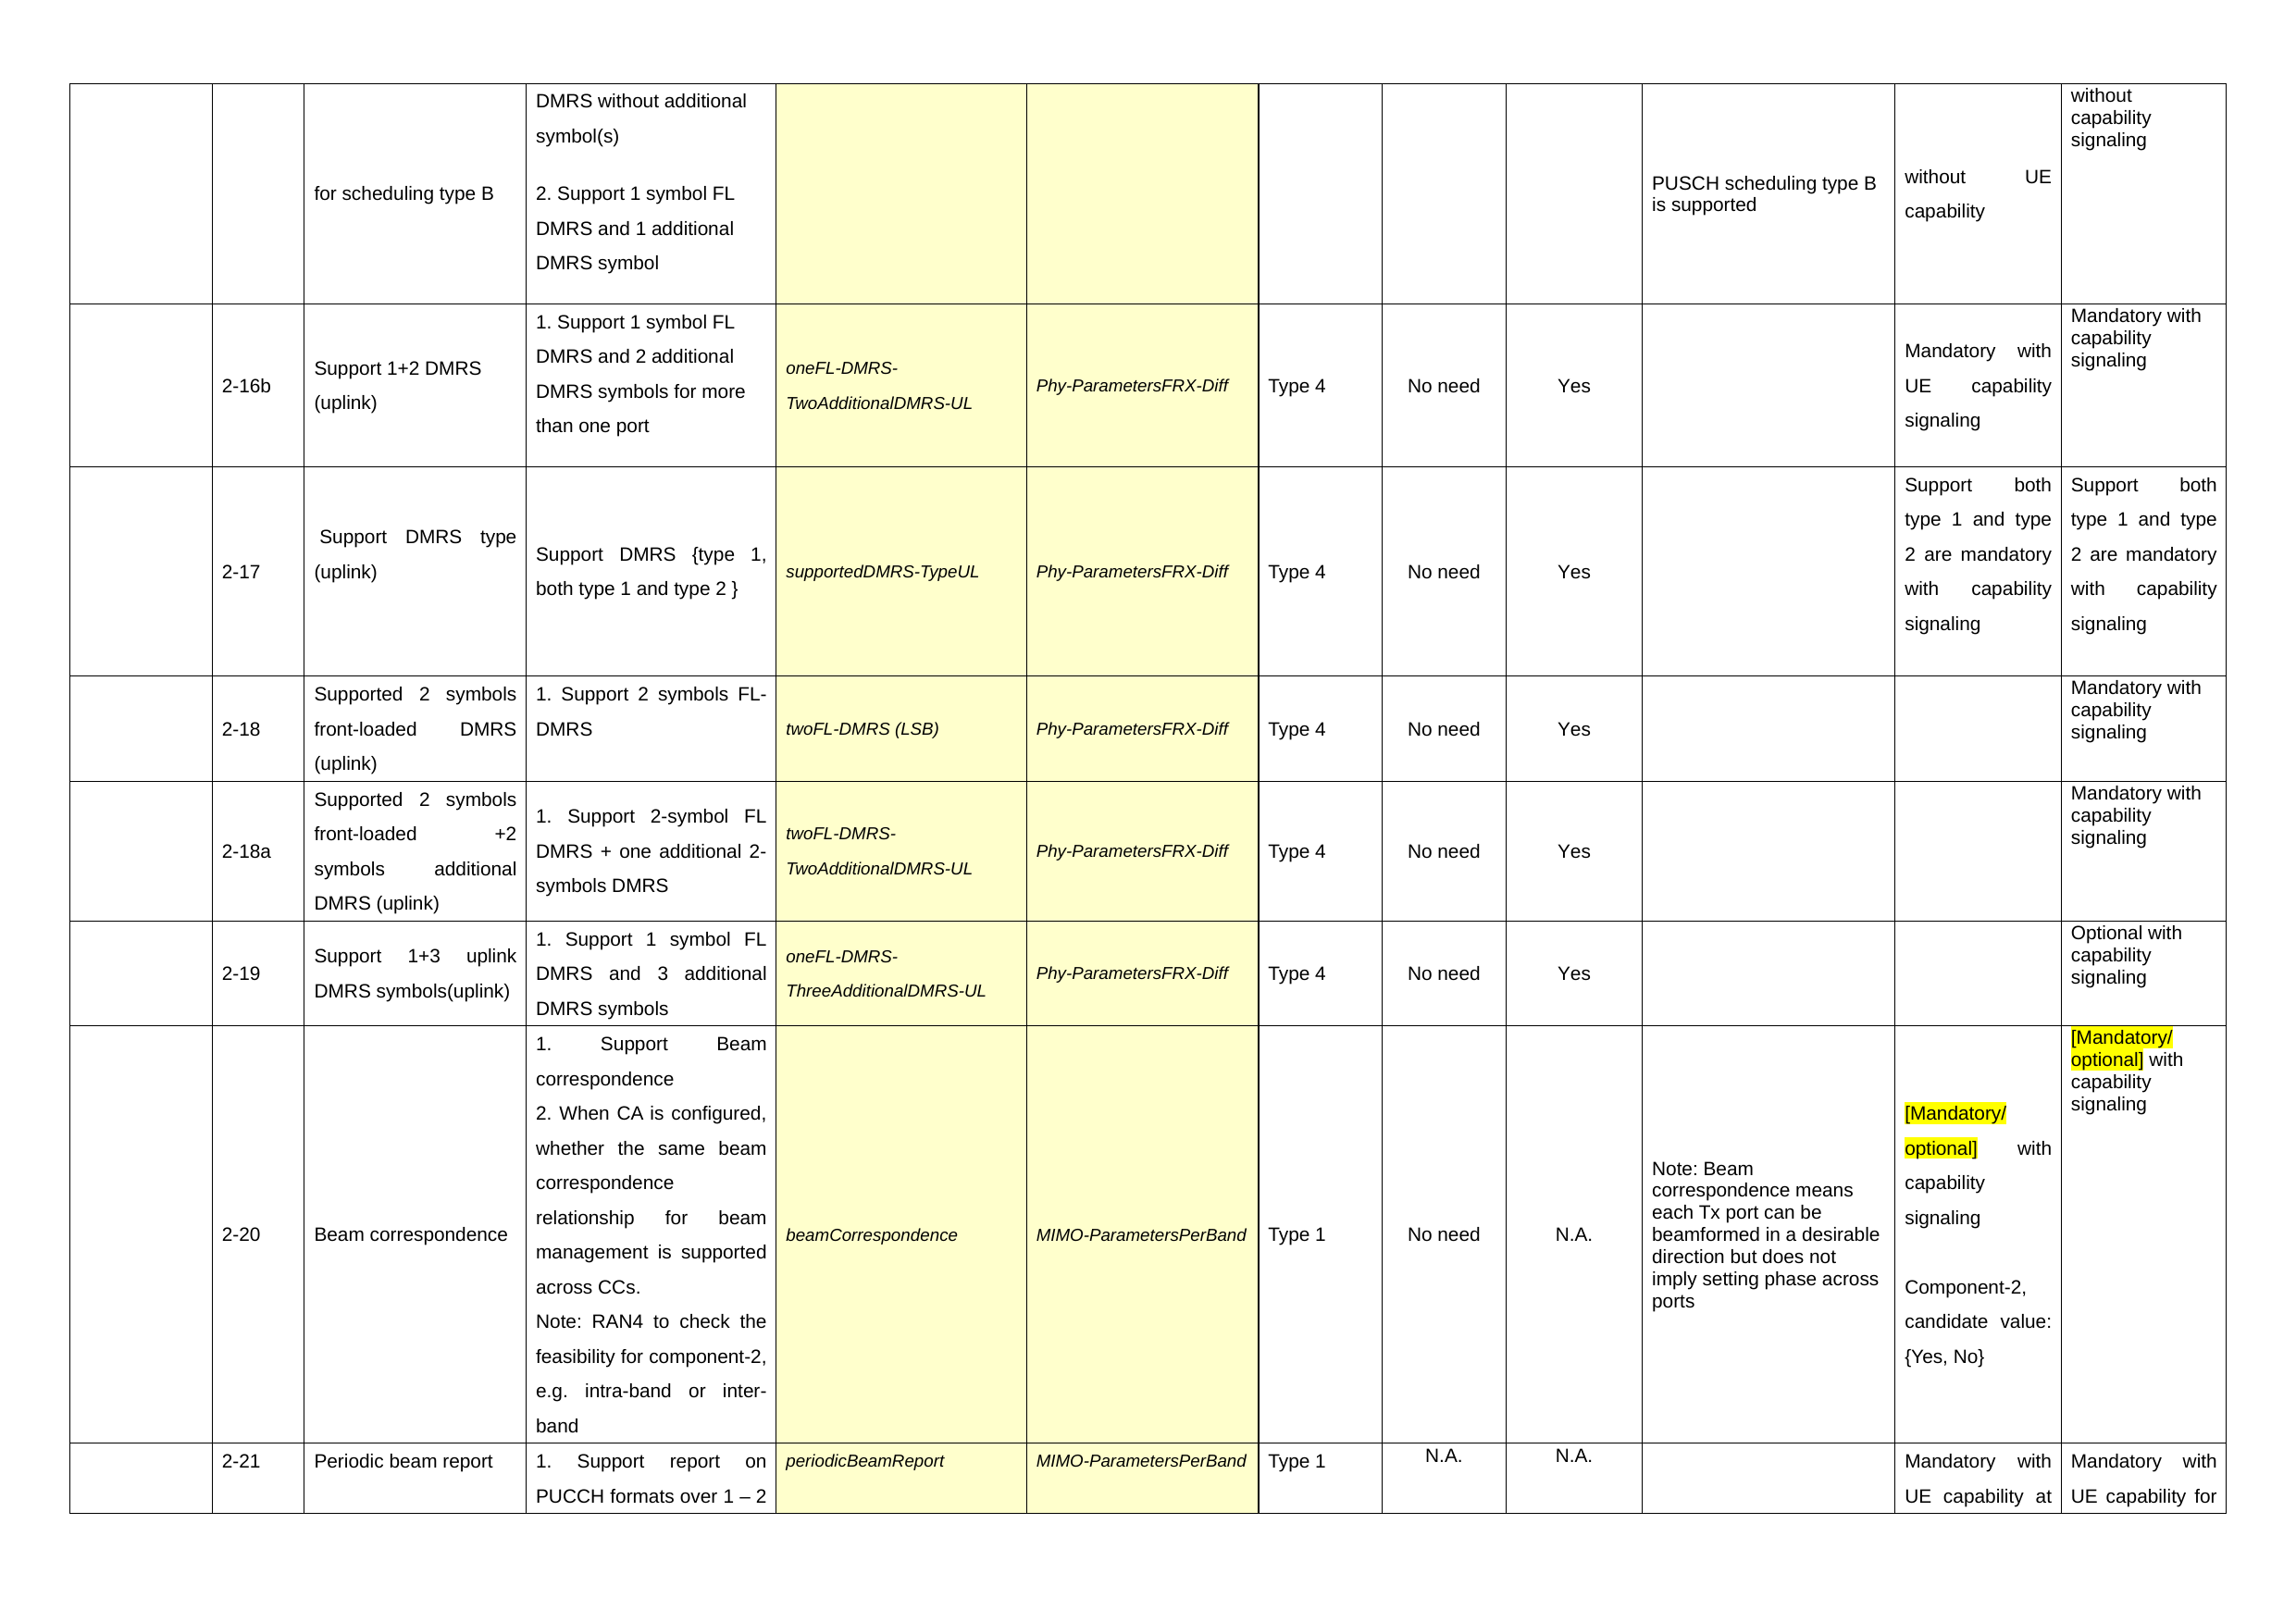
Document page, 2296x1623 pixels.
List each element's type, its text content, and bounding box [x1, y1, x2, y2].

table_cell N.A. [1383, 84, 1506, 304]
table_cell Optional with capability signaling [2062, 922, 2226, 1025]
table_cell [70, 922, 212, 1025]
table_cell periodicBeamReport [776, 1443, 1026, 1513]
table_cell 2-18a [213, 782, 304, 921]
table_cell [1895, 676, 2061, 781]
table_cell Phy-ParametersFRX-Diff [1027, 467, 1258, 675]
table_cell [1643, 676, 1894, 781]
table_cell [1895, 84, 2061, 304]
table_cell Support DMRS type (uplink) [304, 467, 526, 675]
table_cell Supported 2 symbols front-loaded DMRS (uplink) [304, 676, 526, 781]
table_cell No need [1383, 782, 1506, 921]
table_cell N.A. [1383, 1443, 1506, 1513]
table_cell supportedDMRS-TypeUL [776, 467, 1026, 675]
table_cell [1643, 1443, 1894, 1513]
table_cell Mandatory with capability signaling [2062, 782, 2226, 921]
table_cell Support both type 1 and type 2 are mandatory with capability signaling [2062, 467, 2226, 675]
table_cell 1. Support 2 symbols FL-DMRS [527, 676, 776, 781]
table_cell Yes [1507, 676, 1642, 781]
table_cell Yes [1507, 782, 1642, 921]
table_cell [527, 84, 776, 304]
table_cell [70, 782, 212, 921]
table_cell 1. Support 1 symbol FL DMRS and 3 additional DMRS symbols [527, 922, 776, 1025]
table_cell Support both type 1 and type 2 are mandatory with capability signaling [1895, 467, 2061, 675]
table_cell No need [1383, 304, 1506, 466]
table_cell Support 1+2 DMRS (uplink) [304, 304, 526, 466]
table_cell Type 4 [1260, 782, 1382, 921]
table_cell [1643, 304, 1894, 466]
table_cell oneFL-DMRS-TwoAdditionalDMRS-UL [776, 304, 1026, 466]
table_cell Mandatory with capability signaling [2062, 676, 2226, 781]
table_cell N.A [776, 84, 1026, 304]
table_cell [1027, 1443, 1258, 1513]
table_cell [2062, 84, 2226, 304]
table_cell Support 1+3 uplink DMRS symbols(uplink) [304, 922, 526, 1025]
table_cell 1. Support 2-symbol FL DMRS + one additional 2-symbols DMRS [527, 782, 776, 921]
table_cell N.A. [1260, 84, 1382, 304]
table_cell N.A. [1507, 84, 1642, 304]
table_cell 2-20 [213, 1026, 304, 1443]
table_cell 2-17 [213, 467, 304, 675]
table_cell Type 1 [1260, 1443, 1382, 1513]
table_cell [Mandatory/optional] with capability signaling Component-2, candidate value: {Yes, No} [1895, 1026, 2061, 1443]
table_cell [1643, 84, 1894, 304]
table_cell No need [1383, 467, 1506, 675]
table_cell Supported 2 symbols front-loaded +2 symbols additional DMRS (uplink) [304, 782, 526, 921]
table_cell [2062, 1443, 2226, 1513]
table_cell Beam correspondence [304, 1026, 526, 1443]
table_cell Type 4 [1260, 304, 1382, 466]
table_cell No need [1383, 1026, 1506, 1443]
table_cell 2-16b [213, 304, 304, 466]
table_cell Yes [1507, 467, 1642, 675]
table_cell Yes [1507, 304, 1642, 466]
table_cell [Mandatory/optional] with capability signaling [2062, 1026, 2226, 1443]
table_cell 1. Support Beam correspondence 2. When CA is configured, whether the same beam correspondence relationship for beam management is supported across CCs. Note: RAN4 to check the feasibility for component-2, e.g. intra-band or inter-band [527, 1026, 776, 1443]
table_cell Mandatory with capability signaling [2062, 304, 2226, 466]
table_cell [1895, 1443, 2061, 1513]
table_cell Support DMRS {type 1, both type 1 and type 2 } [527, 467, 776, 675]
table_cell [70, 84, 212, 304]
table_cell [70, 1443, 212, 1513]
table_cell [527, 1443, 776, 1513]
table_cell Phy-ParametersFRX-Diff [1027, 782, 1258, 921]
table_cell No need [1383, 676, 1506, 781]
table_cell [70, 304, 212, 466]
table_cell Mandatory with UE capability signaling [1895, 304, 2061, 466]
table_cell 2-16a [213, 84, 304, 304]
table_cell [70, 676, 212, 781]
table_cell N.A. [1507, 1026, 1642, 1443]
table_cell [1643, 922, 1894, 1025]
table_cell Phy-ParametersFRX-Diff [1027, 304, 1258, 466]
table_cell twoFL-DMRS (LSB) [776, 676, 1026, 781]
table_cell Type 1 [1260, 1026, 1382, 1443]
table_cell Yes [1507, 922, 1642, 1025]
table_cell [1643, 782, 1894, 921]
table_cell Type 4 [1260, 922, 1382, 1025]
table_cell oneFL-DMRS-ThreeAdditionalDMRS-UL [776, 922, 1026, 1025]
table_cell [304, 84, 526, 304]
table_cell Phy-ParametersFRX-Diff [1027, 676, 1258, 781]
table_cell twoFL-DMRS-TwoAdditionalDMRS-UL [776, 782, 1026, 921]
table_cell 2-18 [213, 676, 304, 781]
table_cell 2-19 [213, 922, 304, 1025]
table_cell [304, 1443, 526, 1513]
table_cell N.A. [1507, 1443, 1642, 1513]
table_cell [70, 1026, 212, 1443]
table_cell Type 4 [1260, 467, 1382, 675]
table_cell beamCorrespondence [776, 1026, 1026, 1443]
table_cell [1643, 467, 1894, 675]
table_cell Note: Beam correspondence means each Tx port can be beamformed in a desirable direction but does not imply setting phase across ports [1643, 1026, 1894, 1443]
table_cell [1895, 782, 2061, 921]
table_cell 1. Support 1 symbol FL DMRS and 2 additional DMRS symbols for more than one port [527, 304, 776, 466]
table_cell N.A [1027, 84, 1258, 304]
table_cell 2-21 [213, 1443, 304, 1513]
table_cell Phy-ParametersFRX-Diff [1027, 922, 1258, 1025]
table_cell [1895, 922, 2061, 1025]
table_cell [70, 467, 212, 675]
table_cell Type 4 [1260, 676, 1382, 781]
table_cell No need [1383, 922, 1506, 1025]
table_cell MIMO-ParametersPerBand [1027, 1026, 1258, 1443]
